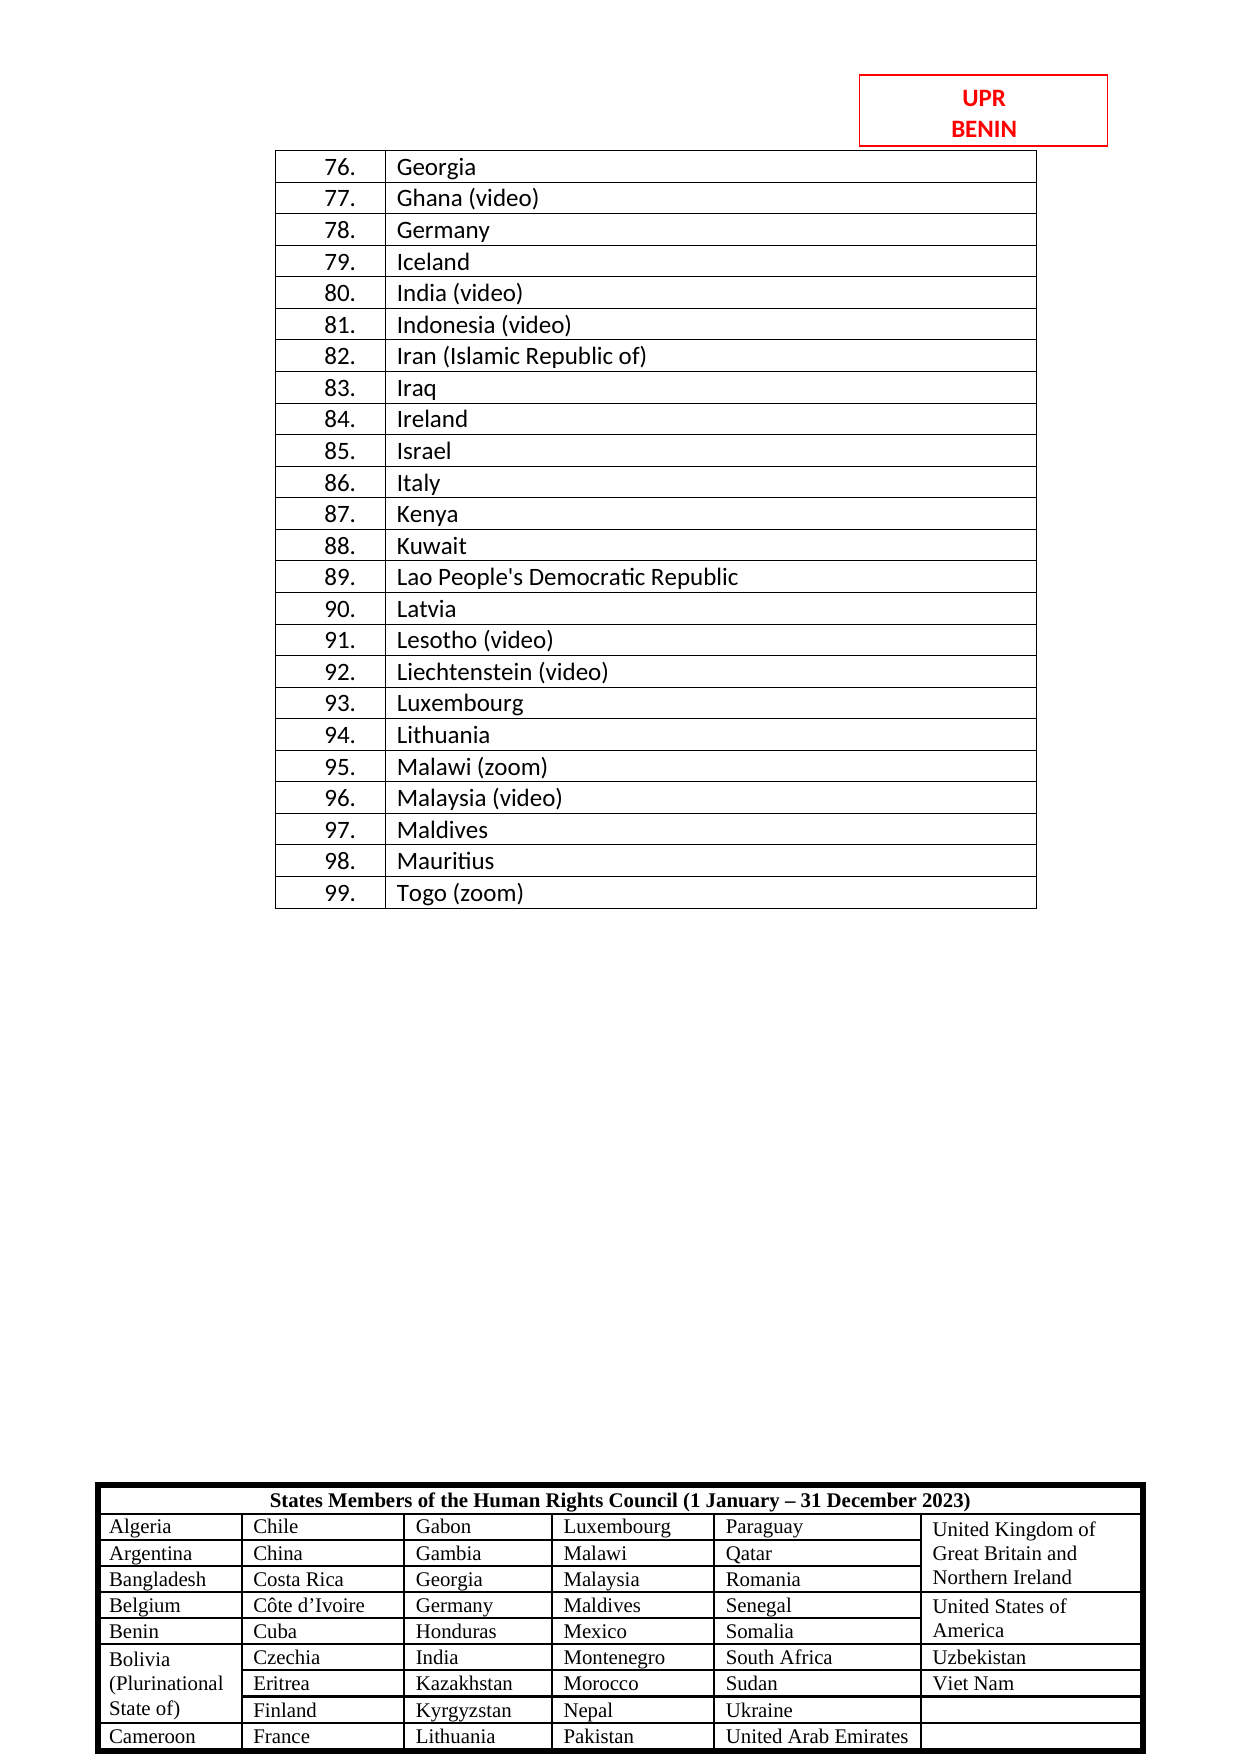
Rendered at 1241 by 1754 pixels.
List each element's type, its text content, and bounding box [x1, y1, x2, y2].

table_cell Italy [386, 467, 1036, 497]
table_cell [276, 530, 385, 560]
table_cell [276, 751, 385, 781]
table_cell Maldives [386, 814, 1036, 844]
table_cell Ireland [386, 404, 1036, 434]
table_cell Luxembourg [386, 688, 1036, 718]
table_cell [276, 719, 385, 750]
table_cell Georgia [386, 151, 1036, 182]
table_cell Iran (Islamic Republic of) [386, 340, 1036, 371]
table_cell [276, 214, 385, 245]
table_cell [276, 593, 385, 623]
table_cell [276, 404, 385, 434]
table_cell Liechtenstein (video) [386, 656, 1036, 687]
table_cell [276, 814, 385, 844]
table_cell [276, 435, 385, 466]
table_cell [276, 845, 385, 876]
table_cell Germany [386, 214, 1036, 245]
table_cell [276, 688, 385, 718]
table_cell Israel [386, 435, 1036, 466]
table_cell Malawi (zoom) [386, 751, 1036, 781]
table_cell [276, 625, 385, 655]
table_cell Latvia [386, 593, 1036, 623]
table_cell Iraq [386, 372, 1036, 402]
table_cell Kenya [386, 498, 1036, 529]
table_cell Iceland [386, 246, 1036, 276]
table_cell [276, 656, 385, 687]
table_cell [276, 498, 385, 529]
table_cell Lesotho (video) [386, 625, 1036, 655]
table_cell Lao People's Democratic Republic [386, 561, 1036, 592]
table_cell Indonesia (video) [386, 309, 1036, 339]
table_cell Kuwait [386, 530, 1036, 560]
table_cell [276, 277, 385, 308]
table_cell [276, 877, 385, 907]
table_cell [276, 467, 385, 497]
table_cell Mauritius [386, 845, 1036, 876]
table_cell [276, 183, 385, 213]
table_cell [276, 309, 385, 339]
table_cell [276, 372, 385, 402]
table_cell [276, 561, 385, 592]
table_cell [276, 151, 385, 182]
table_cell Ghana (video) [386, 183, 1036, 213]
table_cell [276, 782, 385, 813]
table_cell Malaysia (video) [386, 782, 1036, 813]
table_cell [276, 340, 385, 371]
table_cell Togo (zoom) [386, 877, 1036, 907]
table_cell Lithuania [386, 719, 1036, 750]
table_cell India (video) [386, 277, 1036, 308]
table_cell [276, 246, 385, 276]
